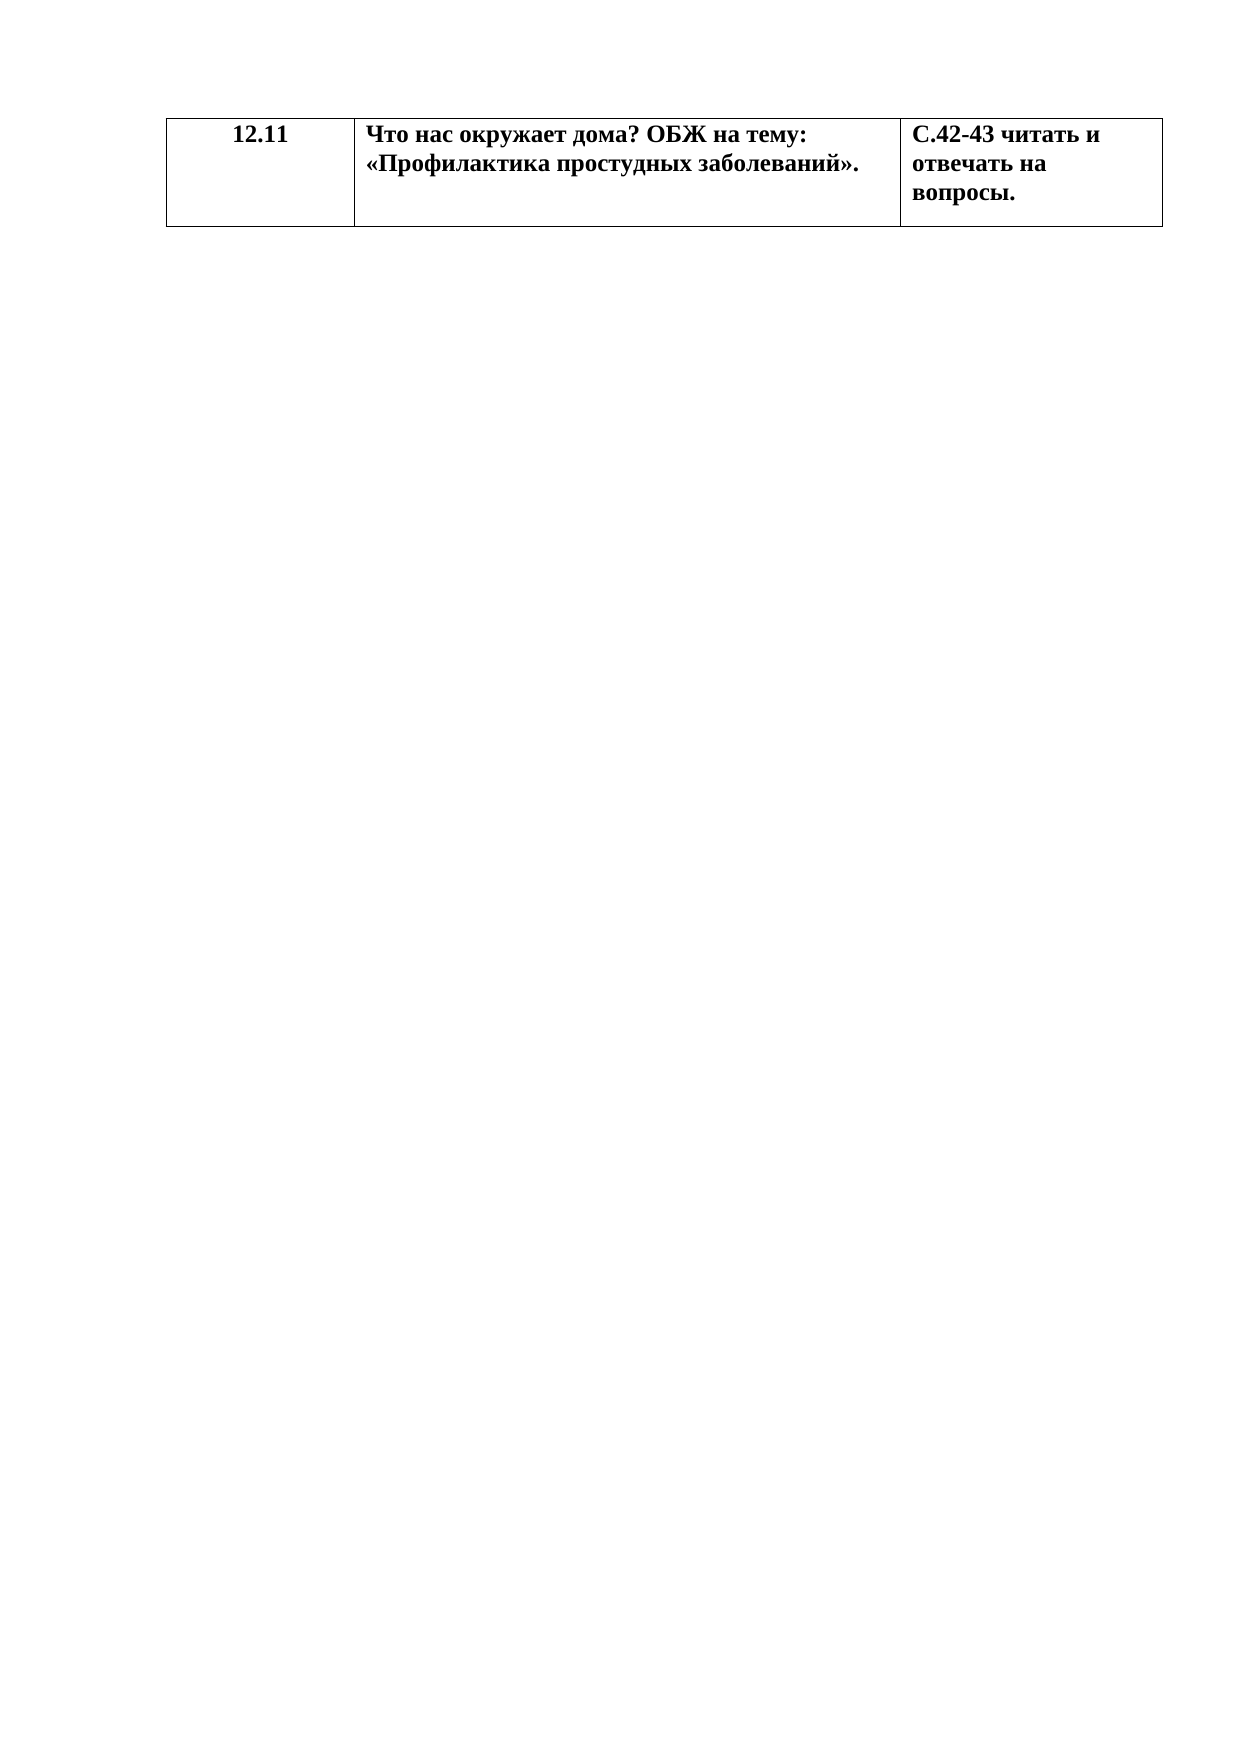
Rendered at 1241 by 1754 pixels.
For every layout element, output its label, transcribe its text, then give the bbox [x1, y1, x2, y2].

table_cell 12.11 [167, 119, 354, 226]
table_cell Что нас окружает дома? ОБЖ на тему: «Профилактика простудных заболеваний». [355, 119, 900, 226]
table_cell С.42-43 читать и отвечать на вопросы. [901, 119, 1162, 226]
